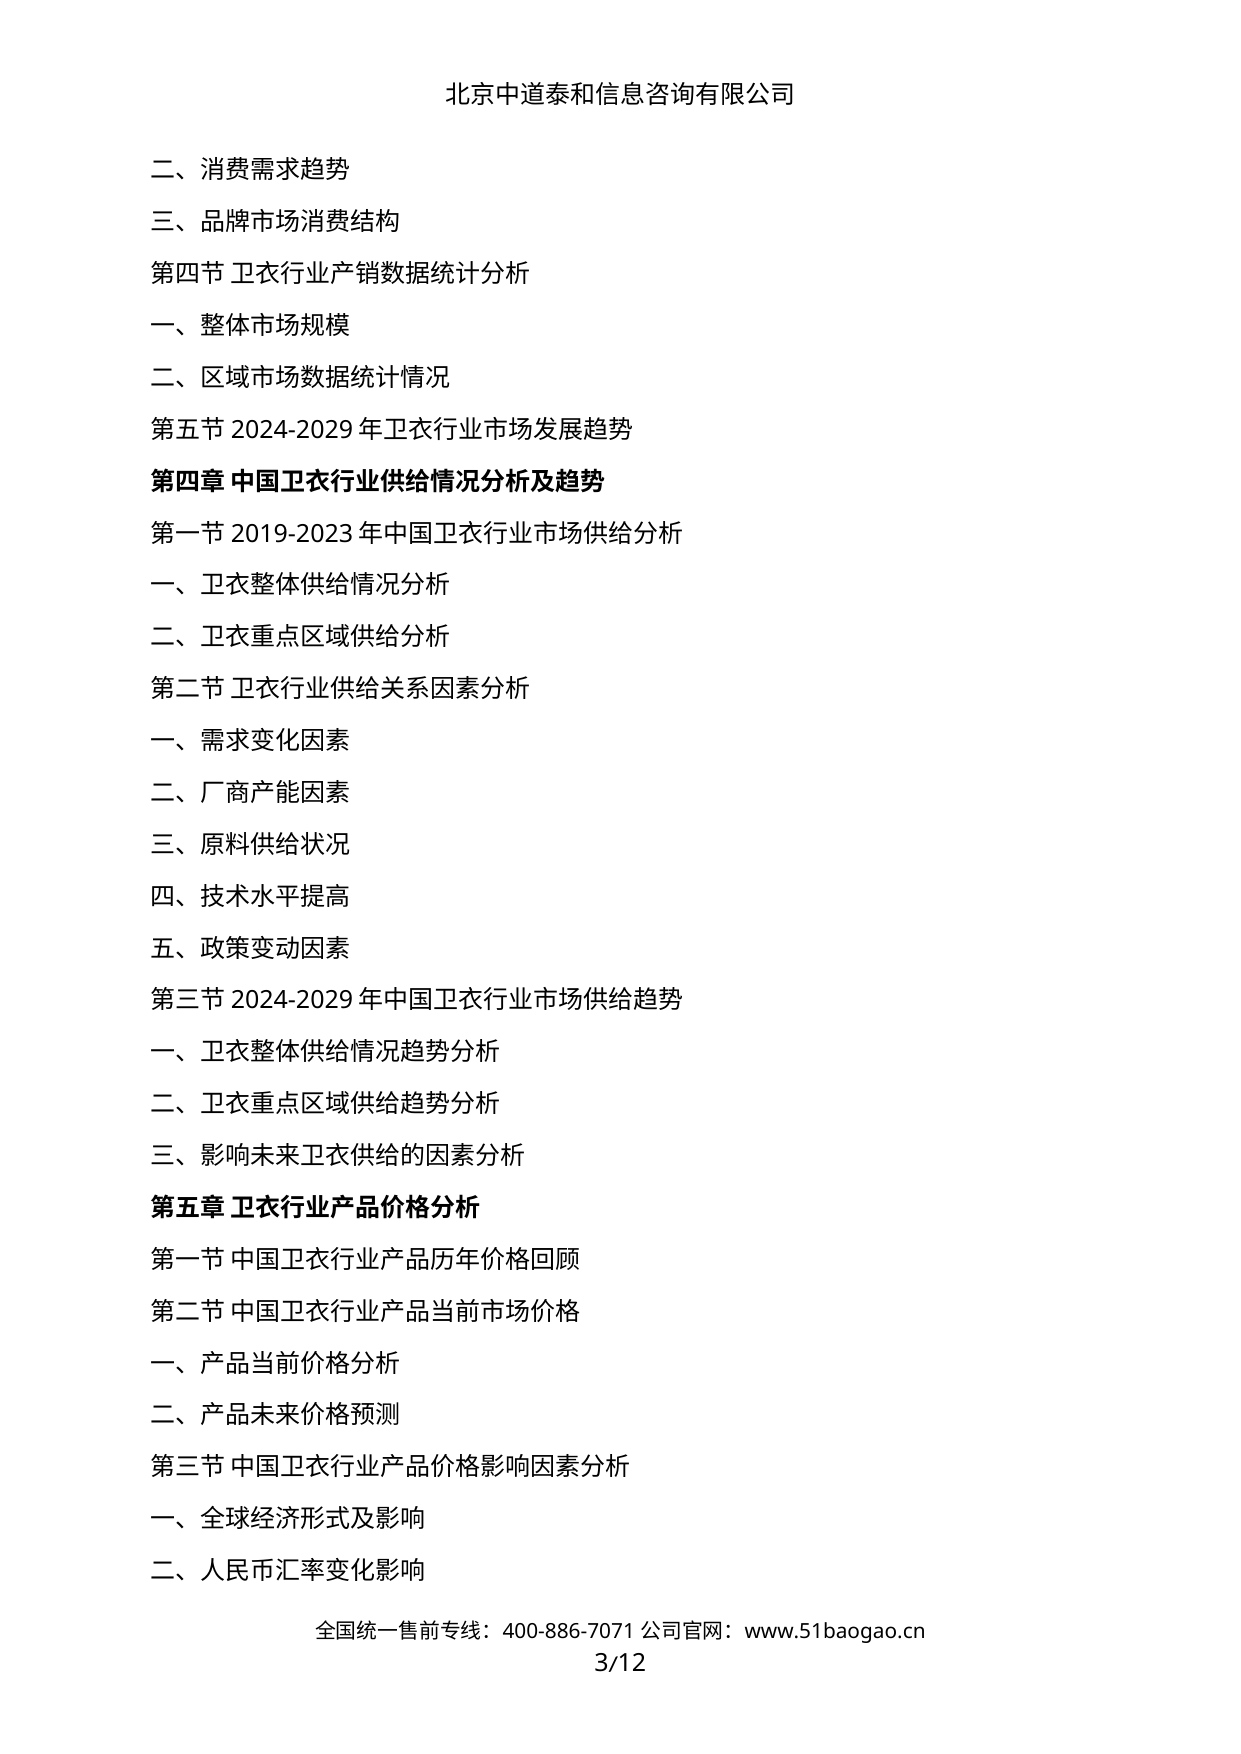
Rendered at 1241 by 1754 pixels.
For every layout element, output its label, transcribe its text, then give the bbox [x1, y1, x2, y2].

text 第三节 2024-2029年中国卫衣行业市场供给趋势 [150, 980, 1090, 1016]
text 一、全球经济形式及影响 [150, 1499, 1090, 1535]
text 二、产品未来价格预测 [150, 1395, 1090, 1431]
text 三、原料供给状况 [150, 824, 1090, 861]
text 第四节 卫衣行业产销数据统计分析 [150, 254, 1090, 290]
text 一、需求变化因素 [150, 721, 1090, 757]
text 五、政策变动因素 [150, 928, 1090, 964]
text 一、产品当前价格分析 [150, 1343, 1090, 1379]
text 二、卫衣重点区域供给趋势分析 [150, 1084, 1090, 1120]
text 二、消费需求趋势 [150, 150, 1090, 186]
text 第三节 中国卫衣行业产品价格影响因素分析 [150, 1447, 1090, 1483]
text 一、卫衣整体供给情况趋势分析 [150, 1032, 1090, 1068]
text 第五章 卫衣行业产品价格分析 [150, 1187, 1090, 1224]
text 三、品牌市场消费结构 [150, 202, 1090, 238]
text 二、人民币汇率变化影响 [150, 1551, 1090, 1587]
text 一、卫衣整体供给情况分析 [150, 565, 1090, 601]
text 第二节 卫衣行业供给关系因素分析 [150, 669, 1090, 705]
text 二、区域市场数据统计情况 [150, 357, 1090, 394]
text 二、卫衣重点区域供给分析 [150, 617, 1090, 653]
text 一、整体市场规模 [150, 306, 1090, 342]
text 三、影响未来卫衣供给的因素分析 [150, 1136, 1090, 1172]
text 二、厂商产能因素 [150, 772, 1090, 809]
text 第五节 2024-2029年卫衣行业市场发展趋势 [150, 409, 1090, 446]
text 第一节 中国卫衣行业产品历年价格回顾 [150, 1239, 1090, 1276]
text 第一节 2019-2023年中国卫衣行业市场供给分析 [150, 513, 1090, 549]
text 第四章 中国卫衣行业供给情况分析及趋势 [150, 461, 1090, 497]
text 第二节 中国卫衣行业产品当前市场价格 [150, 1291, 1090, 1327]
text 四、技术水平提高 [150, 876, 1090, 912]
